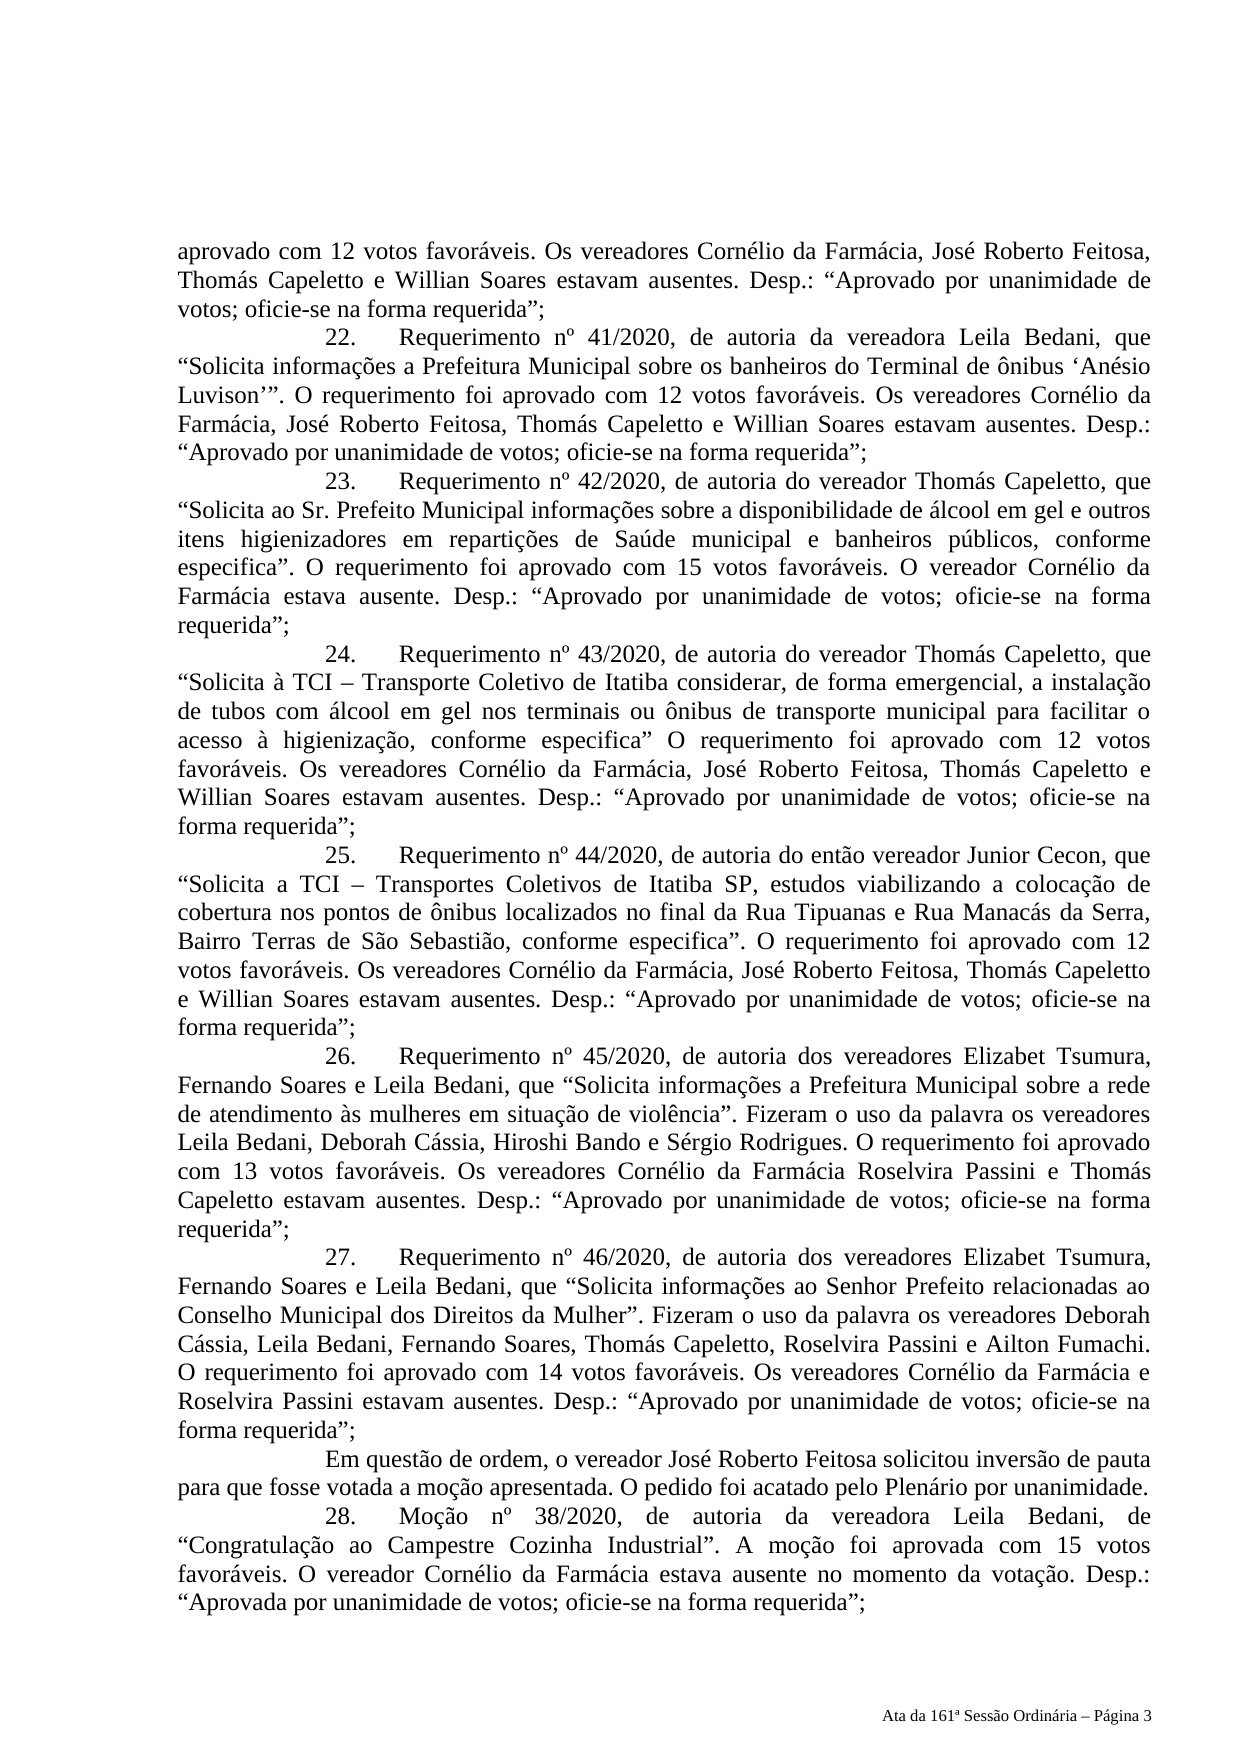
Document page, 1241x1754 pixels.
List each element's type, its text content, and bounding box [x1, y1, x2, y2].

list Requerimento nº 42/2020, de autoria do vereador Thomás Capeletto, que “Solicita ao Sr. Prefeito Municipal informações sobre a disponibilidade de álcool em gel e outros itens higienizadores em repartições de Saúde municipal e banheiros públicos, conforme especifica”. O requerimento foi aprovado com 15 votos favoráveis. O vereador Cornélio da Farmácia estava ausente. Desp.: “Aprovado por unanimidade de votos; oficie-se na forma requerida”; [177, 466, 1152, 639]
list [177, 236, 1152, 322]
list Requerimento nº 46/2020, de autoria dos vereadores Elizabet Tsumura, Fernando Soares e Leila Bedani, que “Solicita informações ao Senhor Prefeito relacionadas ao Conselho Municipal dos Direitos da Mulher”. Fizeram o uso da palavra os vereadores Deborah Cássia, Leila Bedani, Fernando Soares, Thomás Capeletto, Roselvira Passini e Ailton Fumachi. O requerimento foi aprovado com 14 votos favoráveis. Os vereadores Cornélio da Farmácia e Roselvira Passini estavam ausentes. Desp.: “Aprovado por unanimidade de votos; oficie-se na forma requerida”; [177, 1242, 1152, 1444]
list Requerimento nº 41/2020, de autoria da vereadora Leila Bedani, que “Solicita informações a Prefeitura Municipal sobre os banheiros do Terminal de ônibus ‘Anésio Luvison’”. O requerimento foi aprovado com 12 votos favoráveis. Os vereadores Cornélio da Farmácia, José Roberto Feitosa, Thomás Capeletto e Willian Soares estavam ausentes. Desp.: “Aprovado por unanimidade de votos; oficie-se na forma requerida”; [177, 322, 1152, 466]
list Em questão de ordem, o vereador José Roberto Feitosa solicitou inversão de pauta para que fosse votada a moção apresentada. O pedido foi acatado pelo Plenário por unanimidade. [177, 1444, 1152, 1501]
list Requerimento nº 45/2020, de autoria dos vereadores Elizabet Tsumura, Fernando Soares e Leila Bedani, que “Solicita informações a Prefeitura Municipal sobre a rede de atendimento às mulheres em situação de violência”. Fizeram o uso da palavra os vereadores Leila Bedani, Deborah Cássia, Hiroshi Bando e Sérgio Rodrigues. O requerimento foi aprovado com 13 votos favoráveis. Os vereadores Cornélio da Farmácia Roselvira Passini e Thomás Capeletto estavam ausentes. Desp.: “Aprovado por unanimidade de votos; oficie-se na forma requerida”; [177, 1041, 1152, 1242]
list Requerimento nº 44/2020, de autoria do então vereador Junior Cecon, que “Solicita a TCI – Transportes Coletivos de Itatiba SP, estudos viabilizando a colocação de cobertura nos pontos de ônibus localizados no final da Rua Tipuanas e Rua Manacás da Serra, Bairro Terras de São Sebastião, conforme especifica”. O requerimento foi aprovado com 12 votos favoráveis. Os vereadores Cornélio da Farmácia, José Roberto Feitosa, Thomás Capeletto e Willian Soares estavam ausentes. Desp.: “Aprovado por unanimidade de votos; oficie-se na forma requerida”; [177, 840, 1152, 1041]
list Requerimento nº 43/2020, de autoria do vereador Thomás Capeletto, que “Solicita à TCI – Transporte Coletivo de Itatiba considerar, de forma emergencial, a instalação de tubos com álcool em gel nos terminais ou ônibus de transporte municipal para facilitar o acesso à higienização, conforme especifica” O requerimento foi aprovado com 12 votos favoráveis. Os vereadores Cornélio da Farmácia, José Roberto Feitosa, Thomás Capeletto e Willian Soares estavam ausentes. Desp.: “Aprovado por unanimidade de votos; oficie-se na forma requerida”; [177, 639, 1152, 840]
list Moção nº 38/2020, de autoria da vereadora Leila Bedani, de “Congratulação ao Campestre Cozinha Industrial”. A moção foi aprovada com 15 votos favoráveis. O vereador Cornélio da Farmácia estava ausente no momento da votação. Desp.: “Aprovada por unanimidade de votos; oficie-se na forma requerida”; [177, 1501, 1152, 1616]
